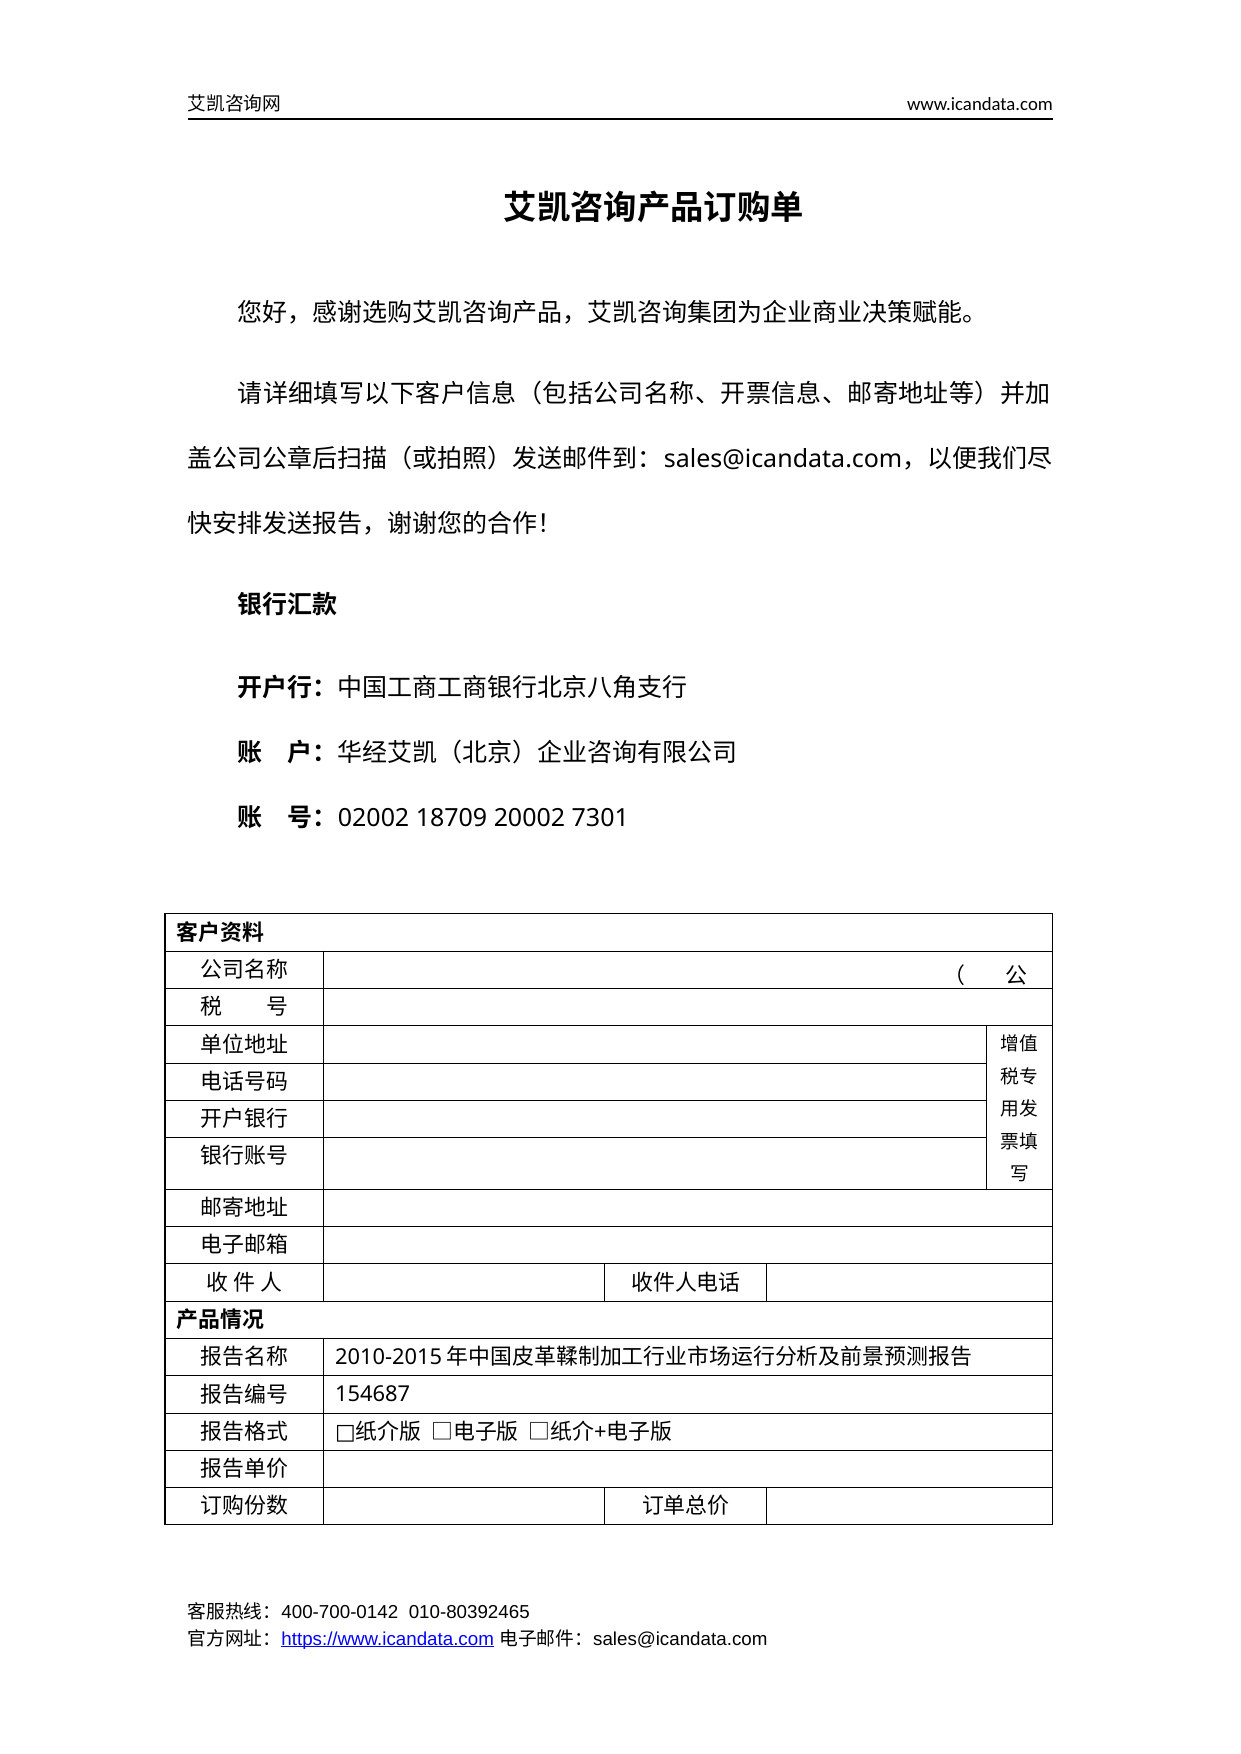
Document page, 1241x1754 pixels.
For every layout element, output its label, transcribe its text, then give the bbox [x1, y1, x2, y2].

table_cell 订购份数 [166, 1488, 323, 1524]
table_cell [324, 1488, 604, 1524]
table_cell 电话号码 [166, 1064, 323, 1100]
table_cell 报告单价 [166, 1451, 323, 1487]
table_cell 产品情况 [166, 1302, 1052, 1338]
table_cell 收件人电话 [605, 1264, 766, 1301]
table_cell [324, 1190, 1052, 1226]
table_cell 开户银行 [166, 1101, 323, 1137]
text 账 户：华经艾凯（北京）企业咨询有限公司 [187, 718, 1053, 783]
table_cell [324, 1064, 986, 1100]
text 银行汇款 [187, 570, 1053, 635]
table_cell □纸介版 □电子版 □纸介+电子版 [324, 1414, 1052, 1450]
table_cell [767, 1488, 1052, 1524]
table_cell 154687 [324, 1376, 1052, 1412]
table_header 客户资料 [166, 914, 1052, 951]
table_cell 报告名称 [166, 1339, 323, 1375]
table_cell 邮寄地址 [166, 1190, 323, 1226]
text 请详细填写以下客户信息（包括公司名称、开票信息、邮寄地址等）并加盖公司公章后扫描（或拍照）发送邮件到：sales@icandata.com，以便我们尽快安排发送报告，谢谢您的合作！ [187, 359, 1053, 554]
table_cell [324, 1227, 1052, 1263]
table_cell 增值税专用发票填写 [987, 1026, 1052, 1189]
text 账 号：02002 18709 20002 7301 [187, 783, 1053, 848]
text 艾凯咨询产品订购单 [187, 172, 1053, 237]
table_cell [324, 989, 1052, 1025]
table_cell [324, 1451, 1052, 1487]
table_cell 订单总价 [605, 1488, 766, 1524]
table_cell 电子邮箱 [166, 1227, 323, 1263]
text 您好，感谢选购艾凯咨询产品，艾凯咨询集团为企业商业决策赋能。 [187, 278, 1053, 343]
table_cell [324, 1264, 604, 1301]
table_cell 收 件 人 [166, 1264, 323, 1301]
text 开户行：中国工商工商银行北京八角支行 [187, 653, 1053, 718]
table_cell [324, 1101, 986, 1137]
table_cell [324, 1026, 986, 1062]
table_cell [324, 1138, 986, 1189]
table_cell 银行账号 [166, 1138, 323, 1189]
table_cell 2010-2015年中国皮革鞣制加工行业市场运行分析及前景预测报告 [324, 1339, 1052, 1375]
table_cell [767, 1264, 1052, 1301]
table_cell 单位地址 [166, 1026, 323, 1062]
table_cell 公司名称 [166, 952, 323, 988]
table_cell [324, 952, 1052, 988]
table_cell 报告编号 [166, 1376, 323, 1412]
table_cell 税 号 [166, 989, 323, 1025]
table_cell 报告格式 [166, 1414, 323, 1450]
